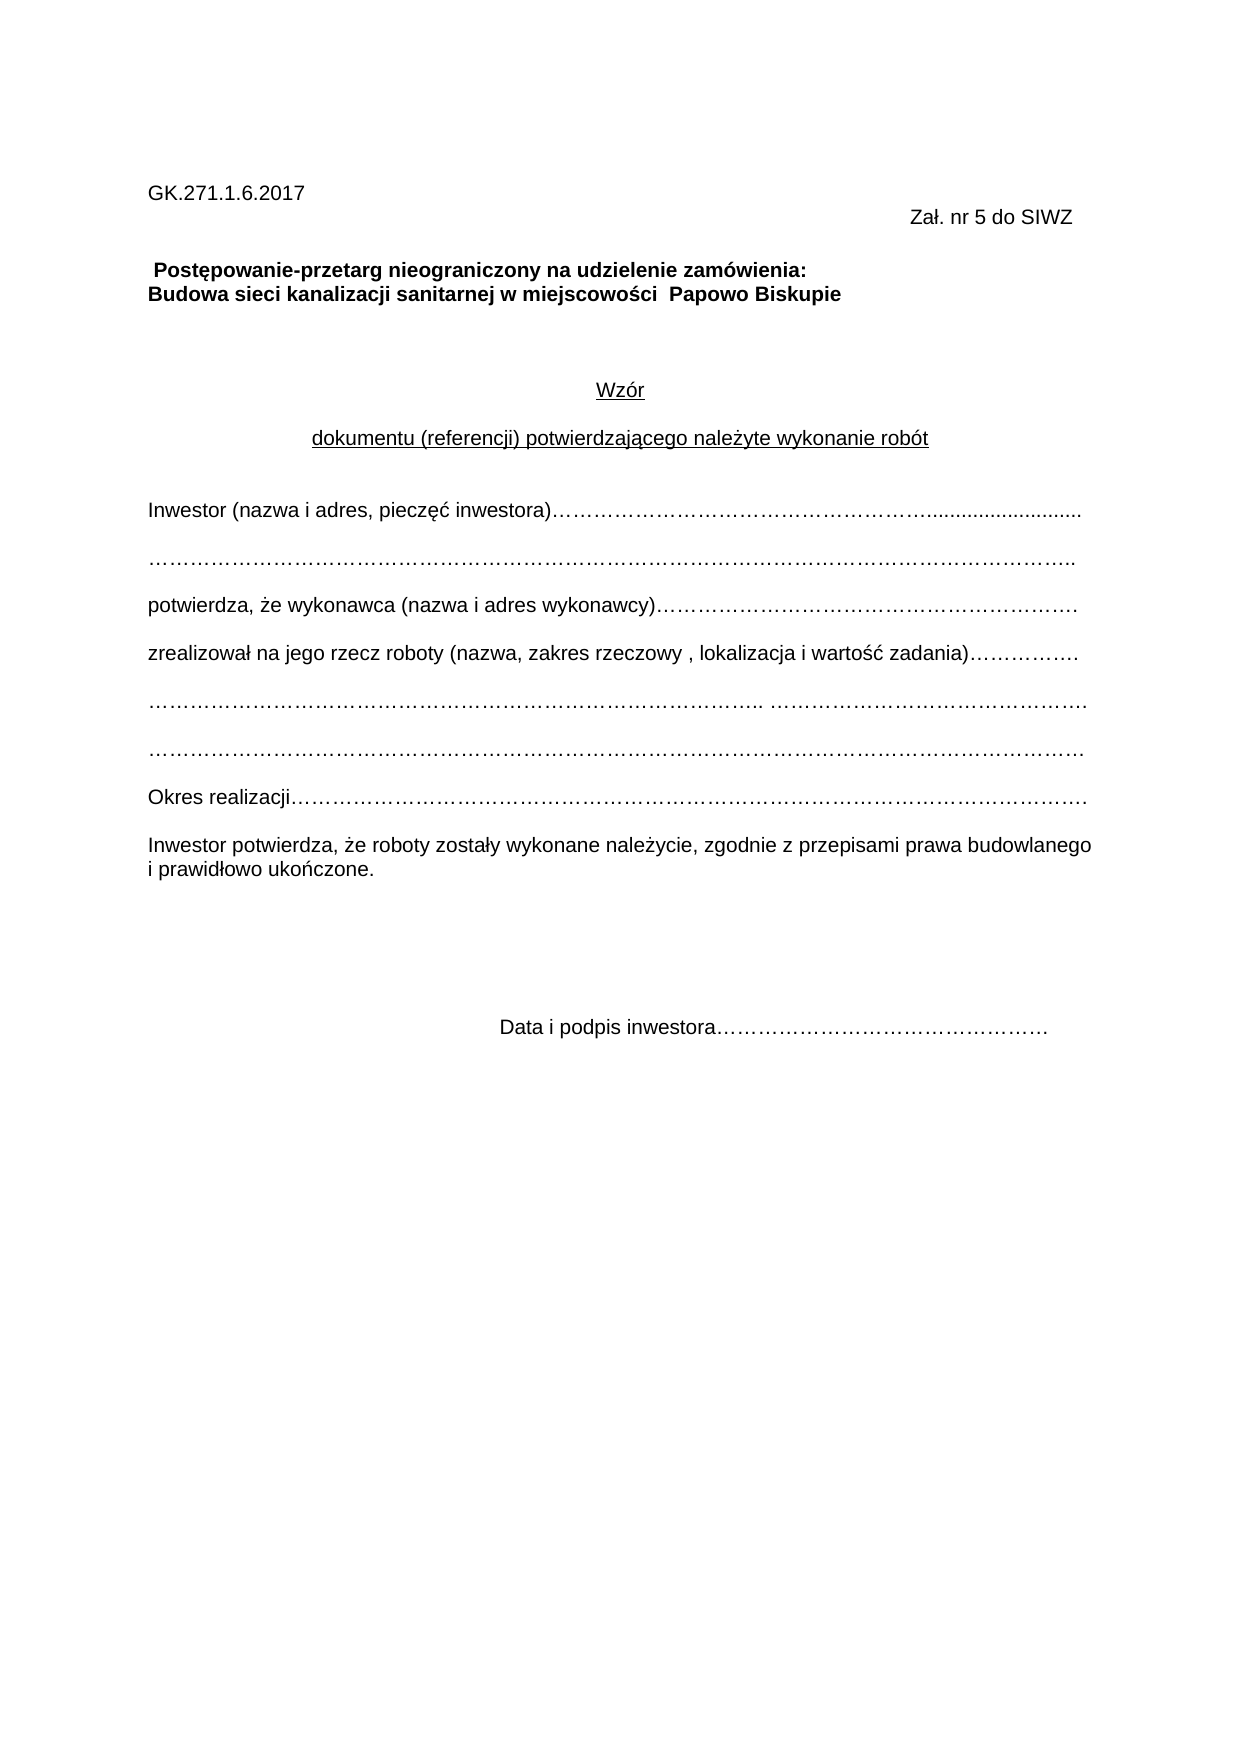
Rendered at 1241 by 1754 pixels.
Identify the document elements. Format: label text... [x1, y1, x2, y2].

text zrealizował na jego rzecz roboty (nazwa, zakres rzeczowy , lokalizacja i wartość zadania)……………. [148, 641, 1093, 665]
text …………………………………………………………………………….. ………………………………………. [148, 689, 1093, 713]
text Budowa sieci kanalizacji sanitarnej w miejscowości Papowo Biskupie [148, 282, 1093, 306]
text Wzór [148, 378, 1093, 402]
text Data i podpis inwestora………………………………………… [148, 1015, 1093, 1039]
text i prawidłowo ukończone. [148, 857, 1093, 881]
subtitle GK.271.1.6.2017 [148, 181, 1093, 205]
text potwierdza, że wykonawca (nazwa i adres wykonawcy)……………………………………………………. [148, 593, 1093, 617]
text Inwestor (nazwa i adres, pieczęć inwestora)………………………………………………........................... [148, 497, 1093, 521]
text …………………………………………………………………………………………………………………….. [148, 545, 1093, 569]
text Inwestor potwierdza, że roboty zostały wykonane należycie, zgodnie z przepisami prawa budowlanego [148, 833, 1093, 857]
text Okres realizacji……………………………………………………………………………………………………. [148, 785, 1093, 809]
text dokumentu (referencji) potwierdzającego należyte wykonanie robót [148, 426, 1093, 449]
subtitle Zał. nr 5 do SIWZ [148, 205, 1093, 229]
text Postępowanie-przetarg nieograniczony na udzielenie zamówienia: [148, 258, 1093, 282]
text ……………………………………………………………………………………………………………………… [148, 737, 1093, 761]
